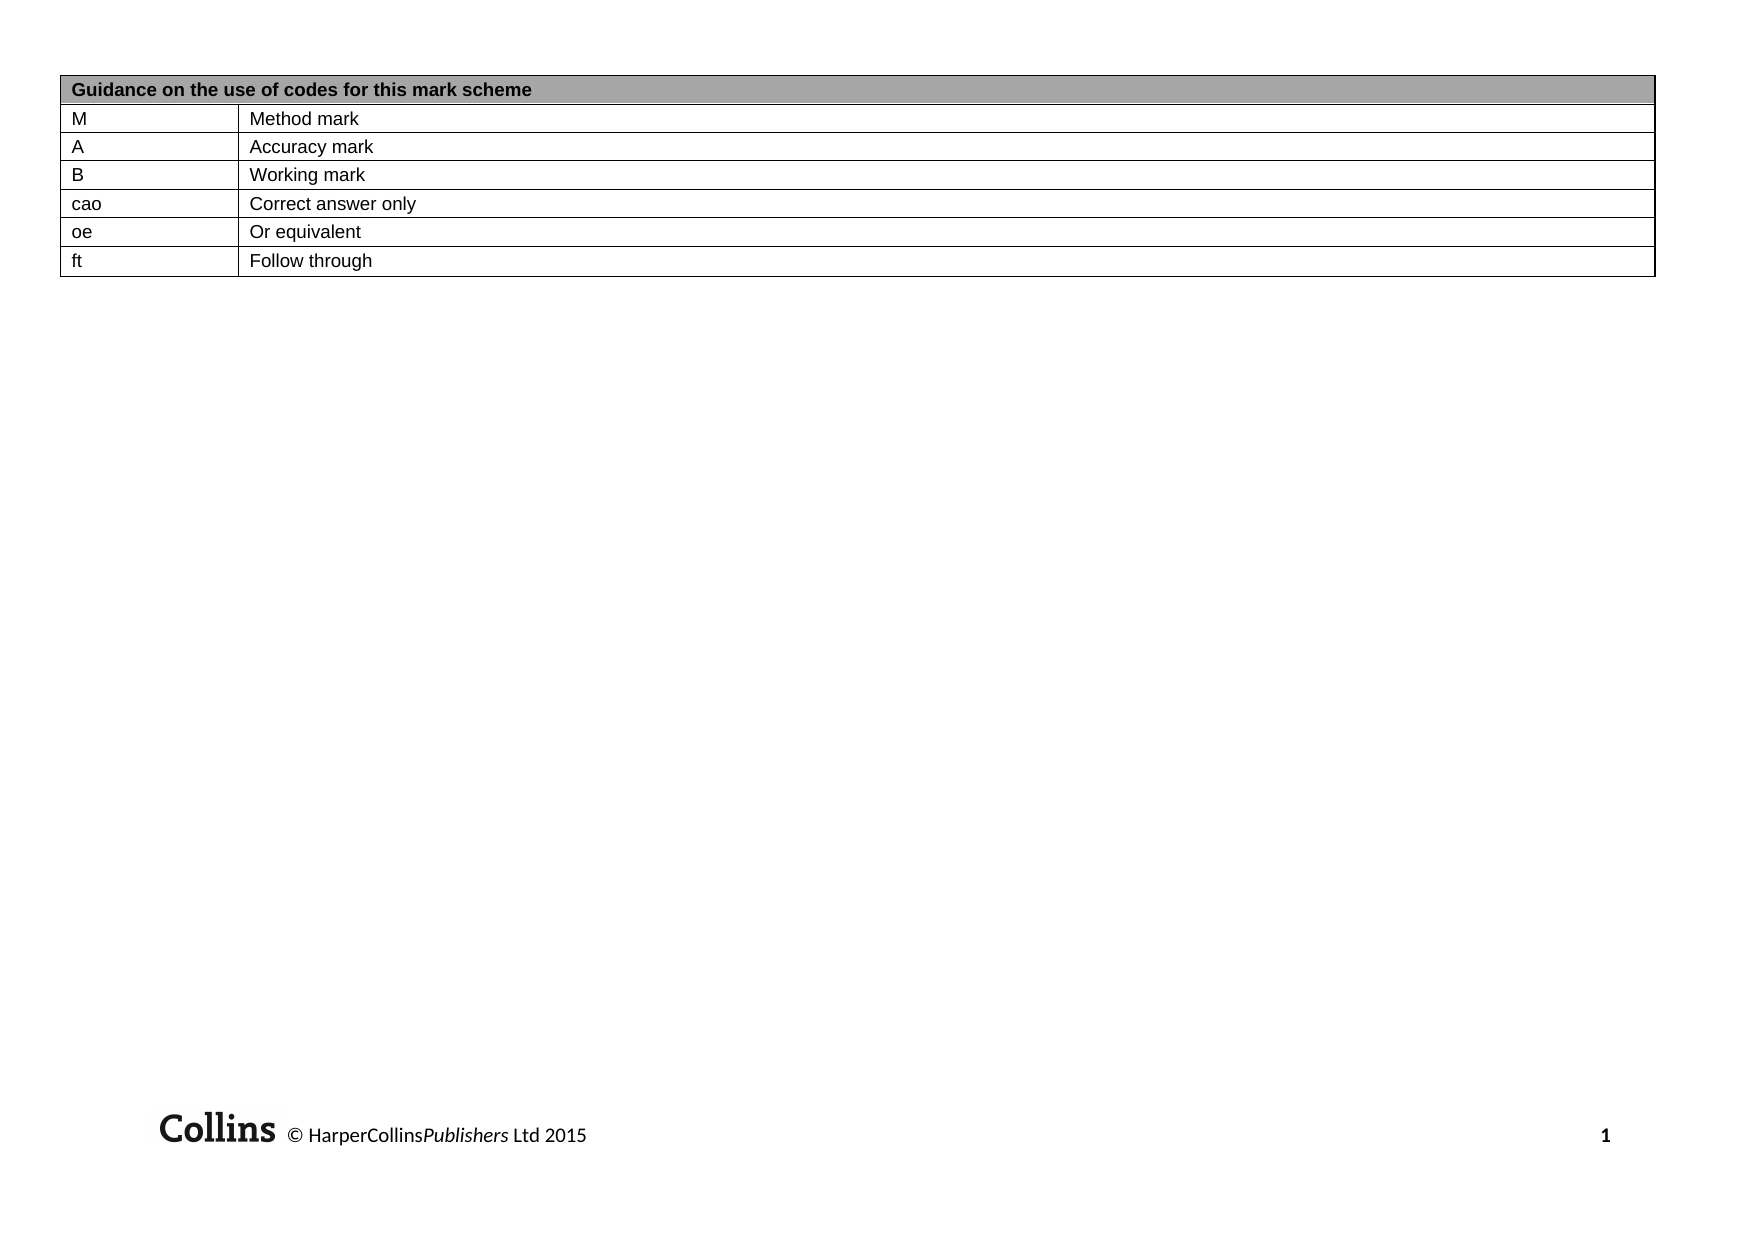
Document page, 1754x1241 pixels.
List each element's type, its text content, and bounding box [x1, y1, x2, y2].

table_cell Correct answer only [239, 190, 1654, 217]
table_cell B [61, 161, 238, 189]
table_cell Accuracy mark [239, 133, 1654, 160]
table_header Guidance on the use of codes for this mark scheme [61, 76, 1654, 103]
table_cell Or equivalent [239, 218, 1654, 246]
picture [148, 1109, 287, 1143]
table_cell ft [61, 247, 238, 276]
table_cell Working mark [239, 161, 1654, 189]
table_cell A [61, 133, 238, 160]
table_cell cao [61, 190, 238, 217]
table_cell oe [61, 218, 238, 246]
table_cell Method mark [239, 105, 1654, 132]
table_cell Follow through [239, 247, 1654, 276]
table_cell M [61, 105, 238, 132]
